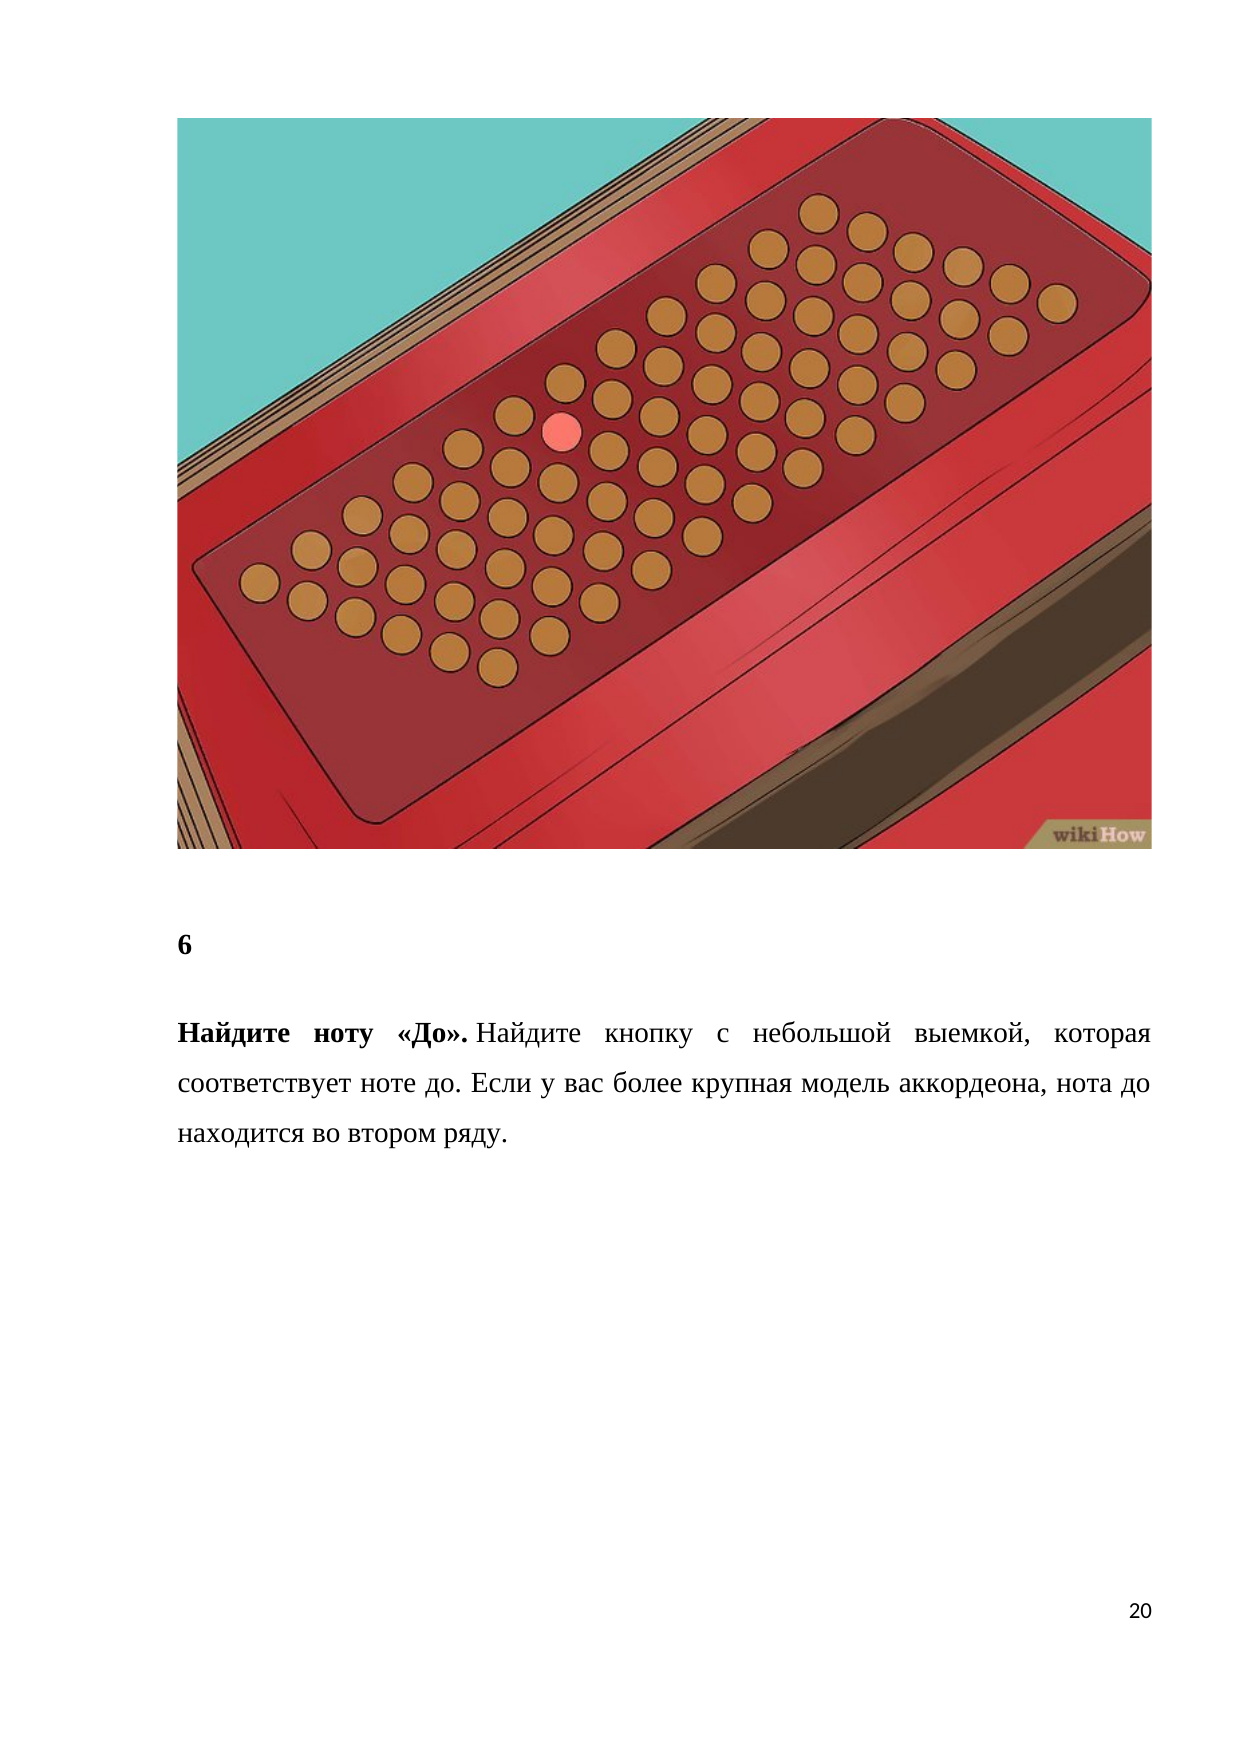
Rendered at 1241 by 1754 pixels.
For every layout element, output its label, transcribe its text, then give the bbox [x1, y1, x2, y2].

picture [177, 118, 1152, 849]
text 6 [177, 927, 1152, 960]
text Найдите ноту «До». Найдите кнопку с небольшой выемкой, которая соответствует ноте до. Если у вас более крупная модель аккордеона, нота до находится во втором ряду. [177, 1015, 1152, 1149]
